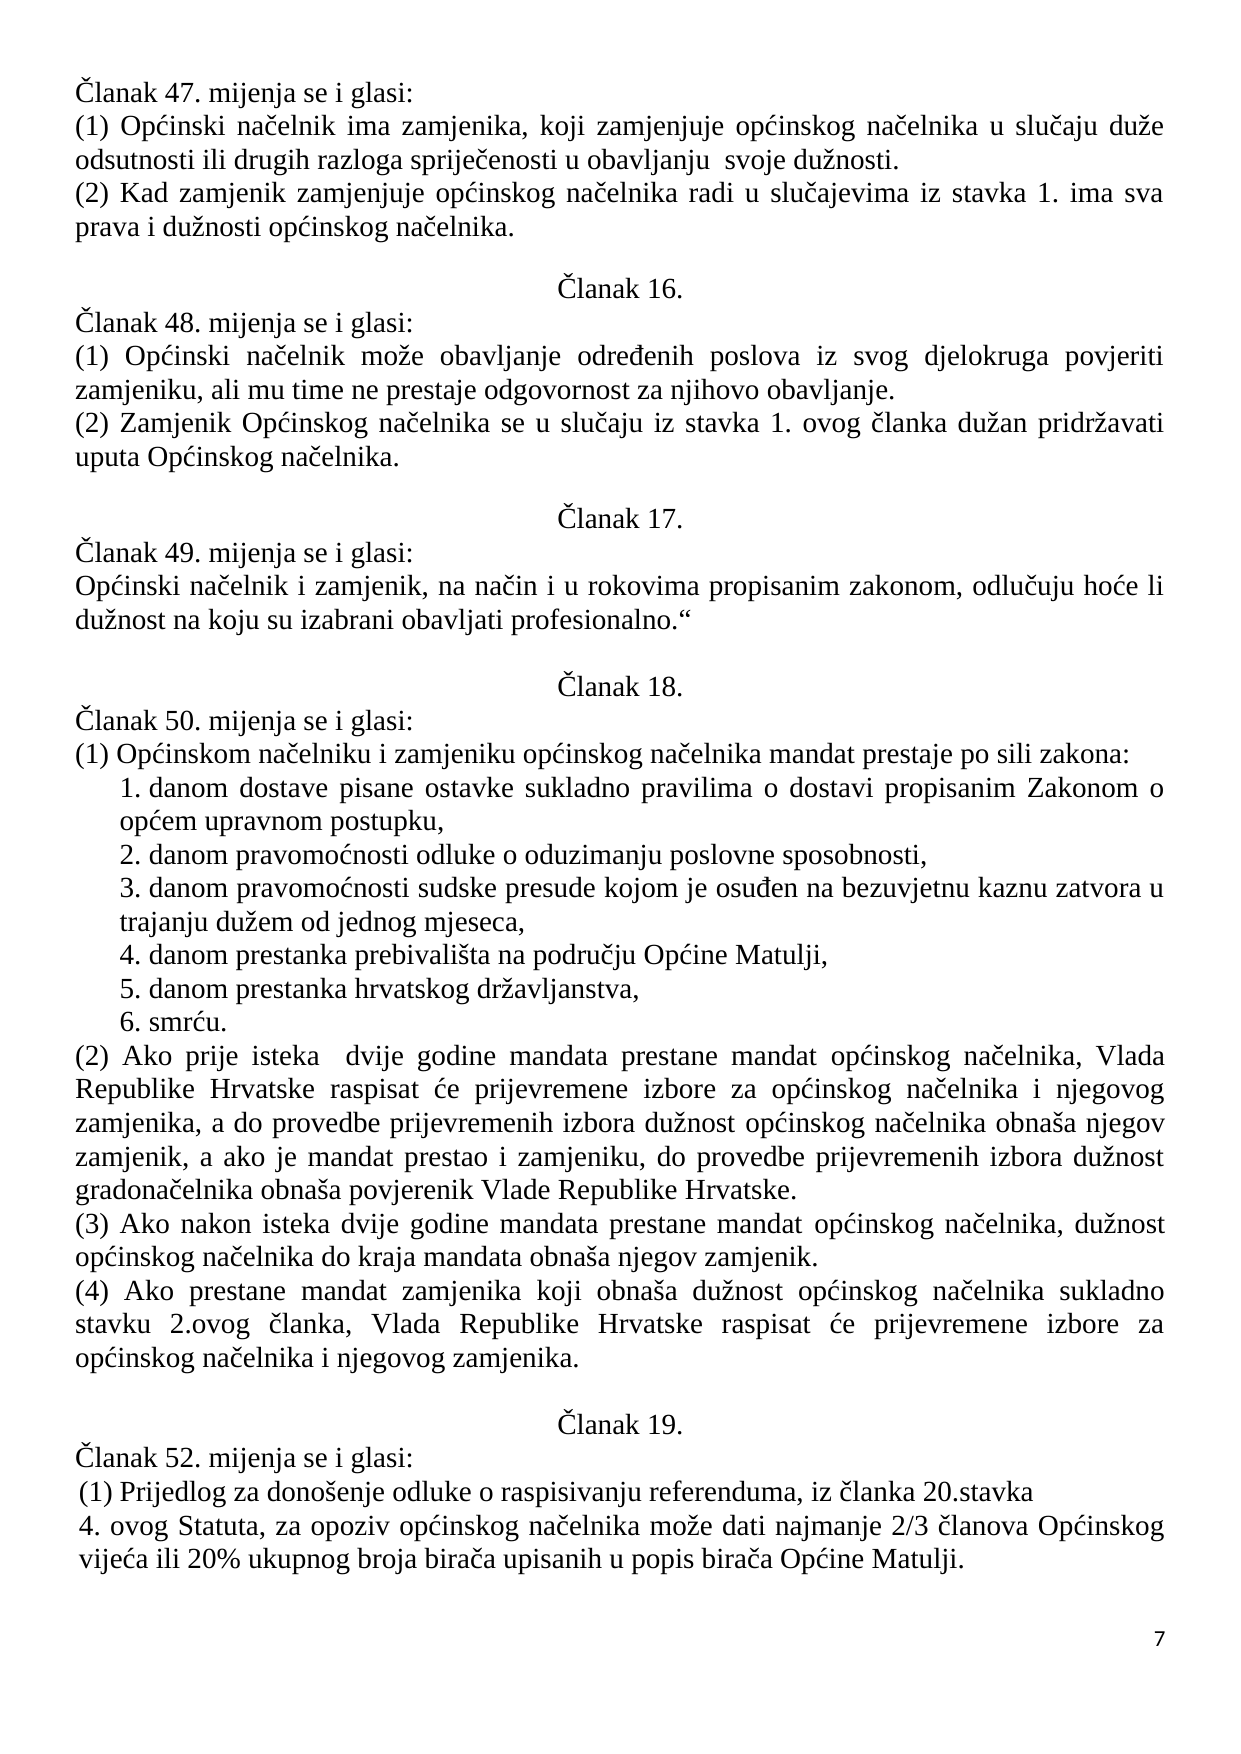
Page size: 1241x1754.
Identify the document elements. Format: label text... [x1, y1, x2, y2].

text 5. danom prestanka hrvatskog državljanstva, [119, 971, 1165, 1004]
text (1) Općinskom načelniku i zamjeniku općinskog načelnika mandat prestaje po sili zakona: [75, 736, 1165, 770]
text (3) Ako nakon isteka dvije godine mandata prestane mandat općinskog načelnika, dužnost općinskog načelnika do kraja mandata obnaša njegov zamjenik. [75, 1206, 1165, 1273]
text 3. danom pravomoćnosti sudske presude kojom je osuđen na bezuvjetnu kaznu zatvora u trajanju dužem od jednog mjeseca, [119, 870, 1165, 937]
text Članak 17. [75, 501, 1165, 535]
text 4. danom prestanka prebivališta na području Općine Matulji, [119, 937, 1165, 971]
text Članak 50. mijenja se i glasi: [75, 703, 1165, 736]
text 4. ovog Statuta, za opoziv općinskog načelnika može dati najmanje 2/3 članova Općinskog vijeća ili 20% ukupnog broja birača upisanih u popis birača Općine Matulji. [79, 1508, 1165, 1575]
text 6. smrću. [119, 1004, 1165, 1038]
text Članak 47. mijenja se i glasi: [75, 75, 1165, 108]
text (1) Općinski načelnik može obavljanje određenih poslova iz svog djelokruga povjeriti zamjeniku, ali mu time ne prestaje odgovornost za njihovo obavljanje. [75, 338, 1165, 406]
text Članak 49. mijenja se i glasi: [75, 535, 1165, 568]
text 2. danom pravomoćnosti odluke o oduzimanju poslovne sposobnosti, [119, 837, 1165, 870]
text Članak 52. mijenja se i glasi: [75, 1441, 1165, 1474]
text (2) Ako prije isteka dvije godine mandata prestane mandat općinskog načelnika, Vlada Republike Hrvatske raspisat će prijevremene izbore za općinskog načelnika i njegovog zamjenika, a do provedbe prijevremenih izbora dužnost općinskog načelnika obnaša njegov zamjenik, a ako je mandat prestao i zamjeniku, do provedbe prijevremenih izbora dužnost gradonačelnika obnaša povjerenik Vlade Republike Hrvatske. [75, 1038, 1165, 1206]
text Članak 48. mijenja se i glasi: [75, 305, 1165, 338]
text (4) Ako prestane mandat zamjenika koji obnaša dužnost općinskog načelnika sukladno stavku 2.ovog članka, Vlada Republike Hrvatske raspisat će prijevremene izbore za općinskog načelnika i njegovog zamjenika. [75, 1273, 1165, 1373]
text (2) Zamjenik Općinskog načelnika se u slučaju iz stavka 1. ovog članka dužan pridržavati uputa Općinskog načelnika. [75, 406, 1165, 473]
text Članak 16. [75, 271, 1165, 305]
text Članak 18. [75, 669, 1165, 703]
text 1. danom dostave pisane ostavke sukladno pravilima o dostavi propisanim Zakonom o općem upravnom postupku, [119, 770, 1165, 837]
text (1) Općinski načelnik ima zamjenika, koji zamjenjuje općinskog načelnika u slučaju duže odsutnosti ili drugih razloga spriječenosti u obavljanju svoje dužnosti. [75, 108, 1165, 176]
text Općinski načelnik i zamjenik, na način i u rokovima propisanim zakonom, odlučuju hoće li dužnost na koju su izabrani obavljati profesionalno.“ [75, 568, 1165, 636]
text Članak 19. [75, 1407, 1165, 1441]
list Prijedlog za donošenje odluke o raspisivanju referenduma, iz članka 20.stavka [79, 1474, 1165, 1508]
text (2) Kad zamjenik zamjenjuje općinskog načelnika radi u slučajevima iz stavka 1. ima sva prava i dužnosti općinskog načelnika. [75, 176, 1165, 243]
